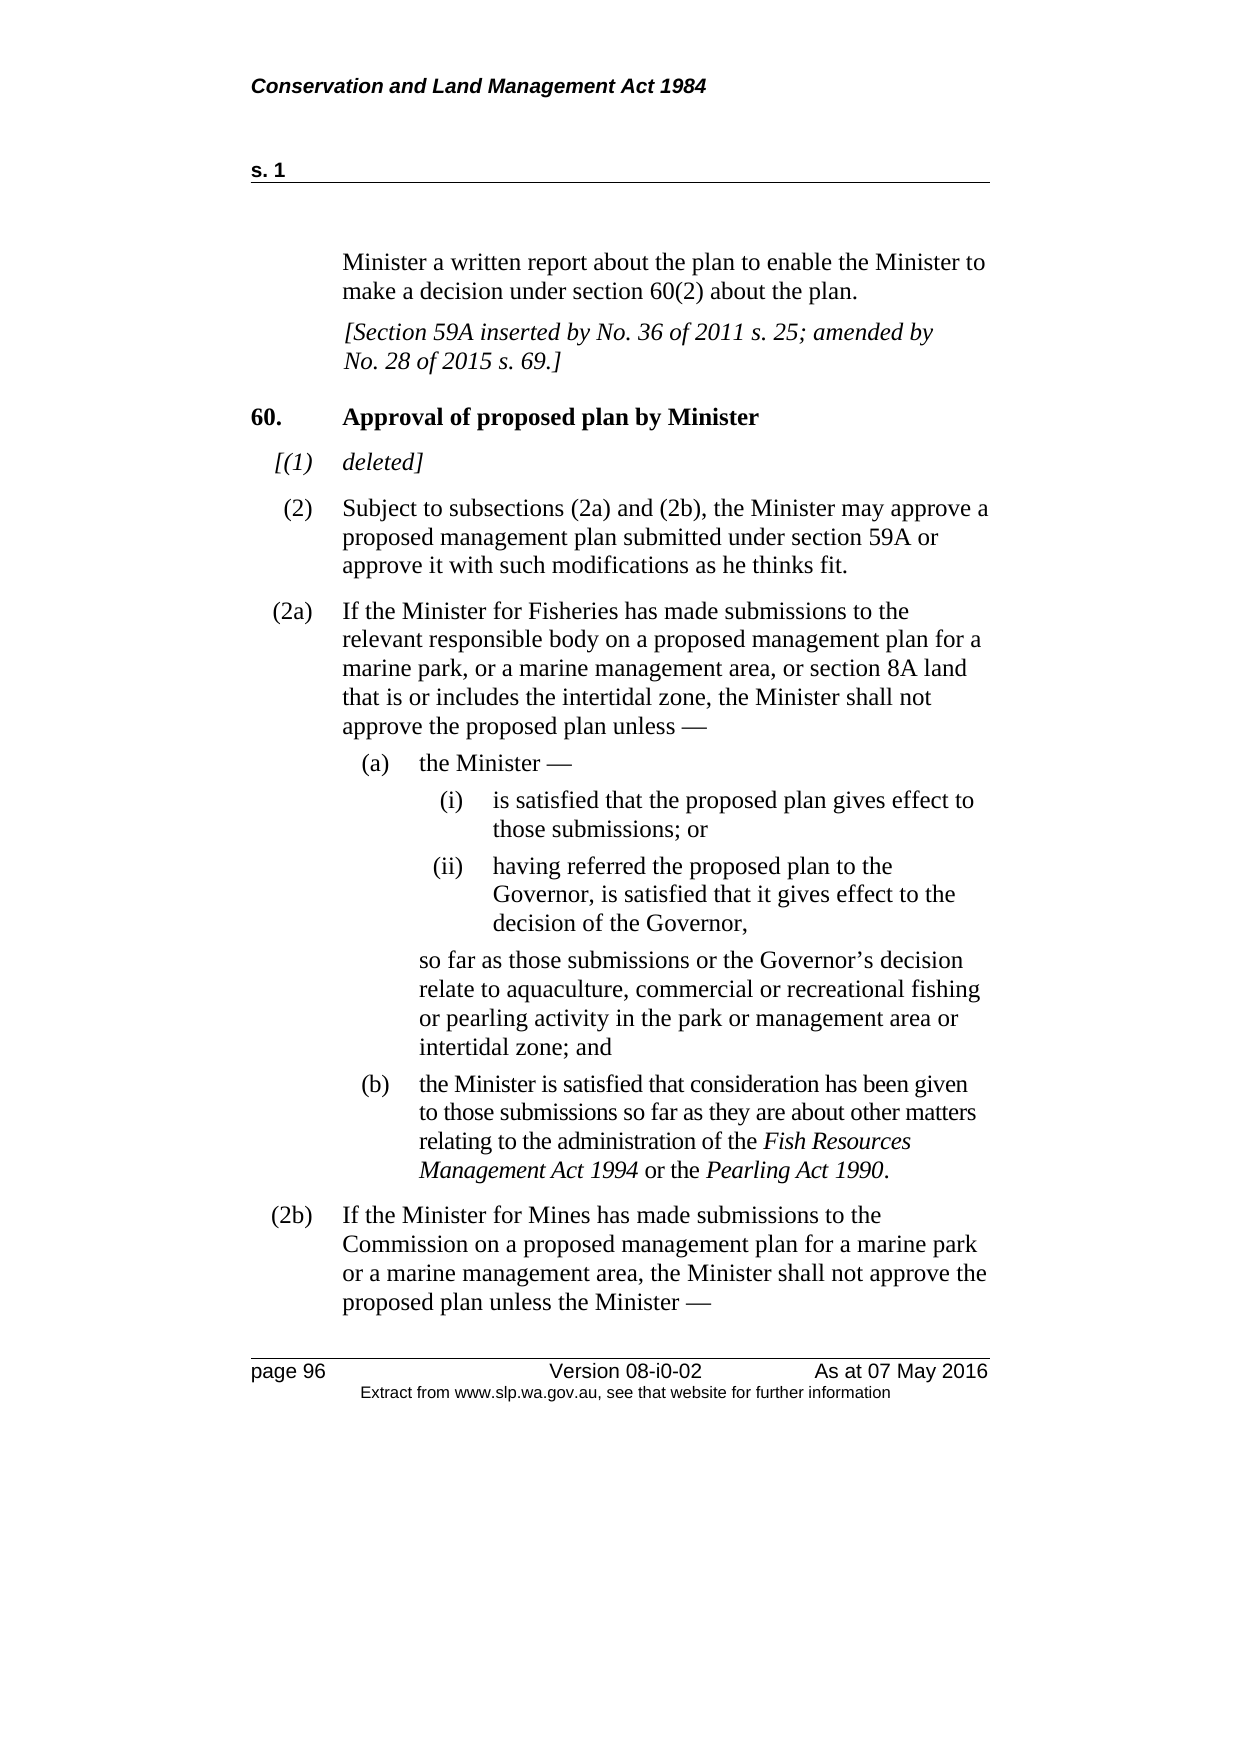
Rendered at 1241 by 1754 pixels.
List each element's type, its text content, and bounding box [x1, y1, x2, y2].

text [Section 59A inserted by No. 36 of 2011 s. 25; amended by No. 28 of 2015 s. 69.] [251, 317, 990, 375]
text [(1) deleted] [251, 447, 990, 476]
text (2) Subject to subsections (2a) and (2b), the Minister may approve a proposed management plan submitted under section 59A or approve it with such modifications as he thinks fit. [251, 493, 990, 579]
text (2a) If the Minister for Fisheries has made submissions to the relevant responsible body on a proposed management plan for a marine park, or a marine management area, or section 8A land that is or includes the intertidal zone, the Minister shall not approve the proposed plan unless — [251, 596, 990, 739]
text (i) is satisfied that the proposed plan gives effect to those submissions; or [251, 785, 990, 842]
text (2b) If the Minister for Mines has made submissions to the Commission on a proposed management plan for a marine park or a marine management area, the Minister shall not approve the proposed plan unless the Minister — [251, 1200, 990, 1315]
text (b) the Minister is satisfied that consideration has been given to those submissions so far as they are about other matters relating to the administration of the Fish Resources Management Act 1994 or the Pearling Act 1990. [251, 1069, 990, 1184]
text (ii) having referred the proposed plan to the Governor, is satisfied that it gives effect to the decision of the Governor, [251, 851, 990, 937]
text (a) the Minister — [251, 748, 990, 777]
text so far as those submissions or the Governor’s decision relate to aquaculture, commercial or recreational fishing or pearling activity in the park or management area or intertidal zone; and [251, 945, 990, 1060]
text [251, 247, 990, 305]
subtitle 60. Approval of proposed plan by Minister [251, 402, 990, 431]
